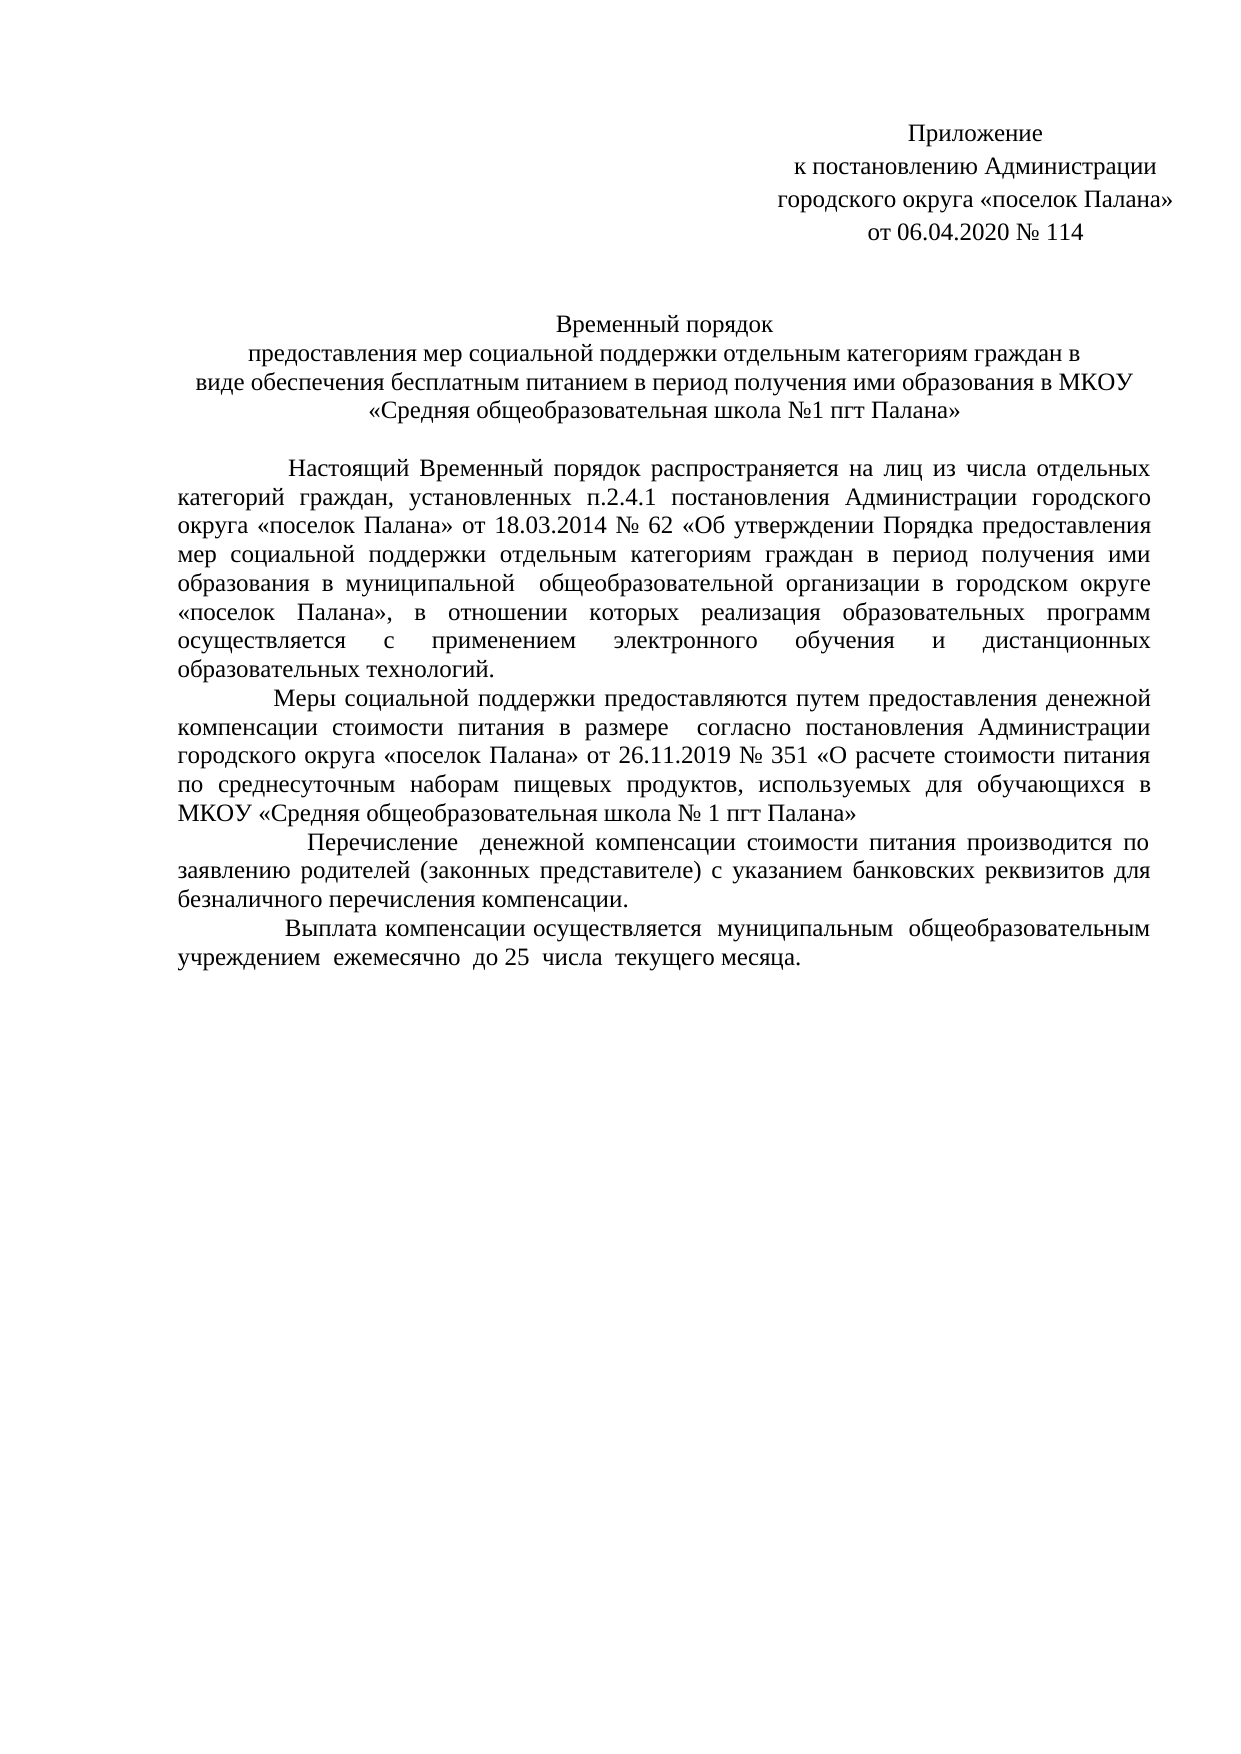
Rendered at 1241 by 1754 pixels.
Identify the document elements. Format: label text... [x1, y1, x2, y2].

text Перечисление денежной компенсации стоимости питания производится по заявлению родителей (законных представителе) с указанием банковских реквизитов для безналичного перечисления компенсации. [177, 827, 1152, 913]
text Настоящий Временный порядок распространяется на лиц из числа отдельных категорий граждан, установленных п.2.4.1 постановления Администрации городского округа «поселок Палана» от 18.03.2014 № 62 «Об утверждении Порядка предоставления мер социальной поддержки отдельным категориям граждан в период получения ими образования в муниципальной общеобразовательной организации в городском округе «поселок Палана», в отношении которых реализация образовательных программ осуществляется с применением электронного обучения и дистанционных образовательных технологий. [177, 453, 1152, 683]
text Меры социальной поддержки предоставляются путем предоставления денежной компенсации стоимости питания в размере согласно постановления Администрации городского округа «поселок Палана» от 26.11.2019 № 351 «О расчете стоимости питания по среднесуточным наборам пищевых продуктов, используемых для обучающихся в МКОУ «Средняя общеобразовательная школа № 1 пгт Палана» [177, 683, 1152, 827]
text предоставления мер социальной поддержки отдельным категориям граждан в виде обеспечения бесплатным питанием в период получения ими образования в МКОУ «Средняя общеобразовательная школа №1 пгт Палана» [177, 338, 1152, 424]
text Временный порядок [177, 309, 1152, 338]
table_header Приложение к постановлению Администрации городского округа «поселок Палана» от 06.04.2020 № 114 [743, 118, 1208, 281]
text Выплата компенсации осуществляется муниципальным общеобразовательным учреждением ежемесячно до 25 числа текущего месяца. [177, 913, 1152, 971]
